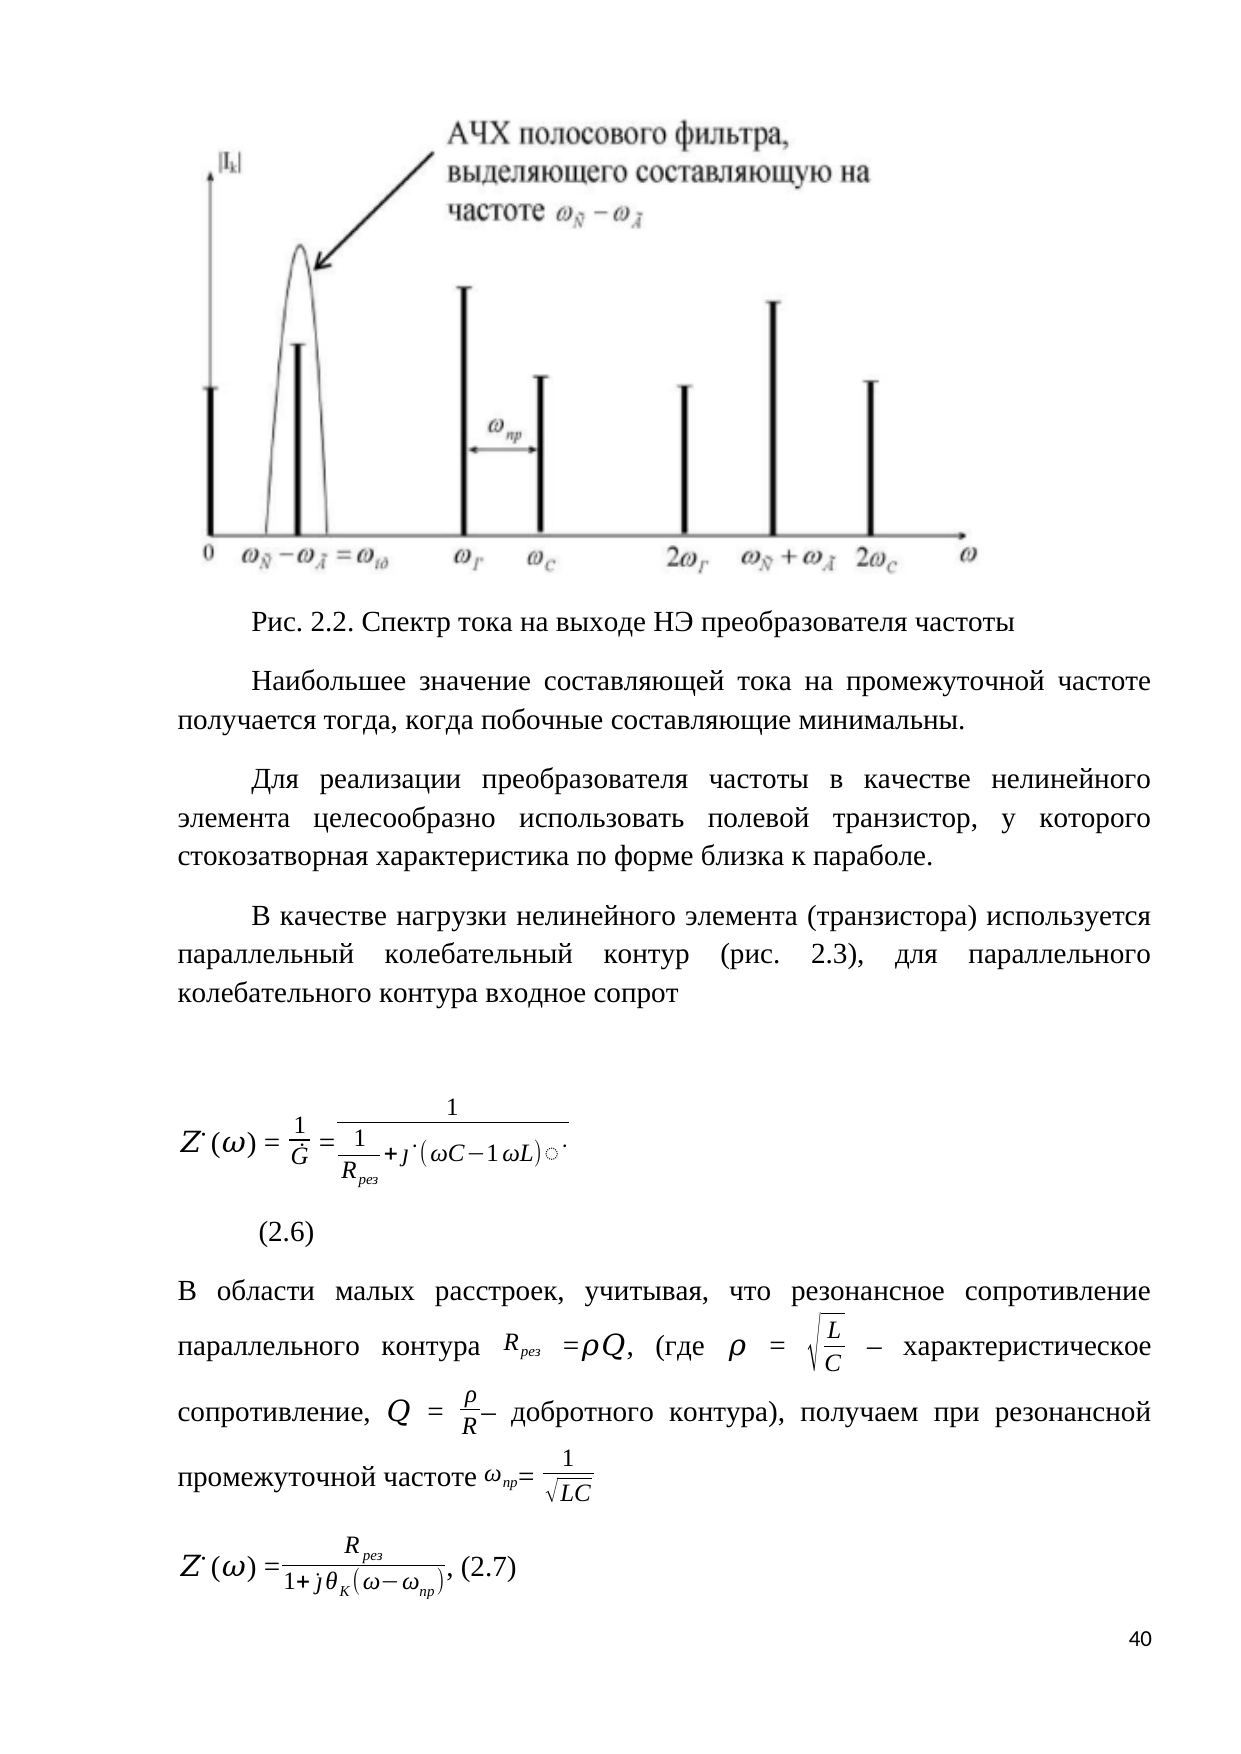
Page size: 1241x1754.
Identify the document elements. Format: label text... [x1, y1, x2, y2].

text 𝑍̇ (𝜔) = = [177, 1094, 1152, 1188]
text Наибольшее значение составляющей тока на промежуточной частоте получается тогда, когда побочные составляющие минимальны. [177, 663, 1152, 736]
text Рис. 2.2. Спектр тока на выходе НЭ преобразователя частоты [177, 604, 1152, 638]
text В качестве нагрузки нелинейного элемента (транзистора) используется параллельный колебательный контур (рис. 2.3), для параллельного колебательного контура входное сопрот [177, 898, 1152, 1008]
text В области малых расстроек, учитывая, что резонансное сопротивление параллельного контура =𝜌𝑄, (где 𝜌 = – характеристическое сопротивление, 𝑄 = – добротного контура), получаем при резонансной промежуточной частоте = [177, 1273, 1152, 1506]
text 𝑍̇ (𝜔) =, (2.7) [177, 1532, 1152, 1599]
picture [177, 118, 1072, 579]
text (2.6) [177, 1214, 1152, 1247]
text Для реализации преобразователя частоты в качестве нелинейного элемента целесообразно использовать полевой транзистор, у которого стокозатворная характеристика по форме близка к параболе. [177, 761, 1152, 872]
